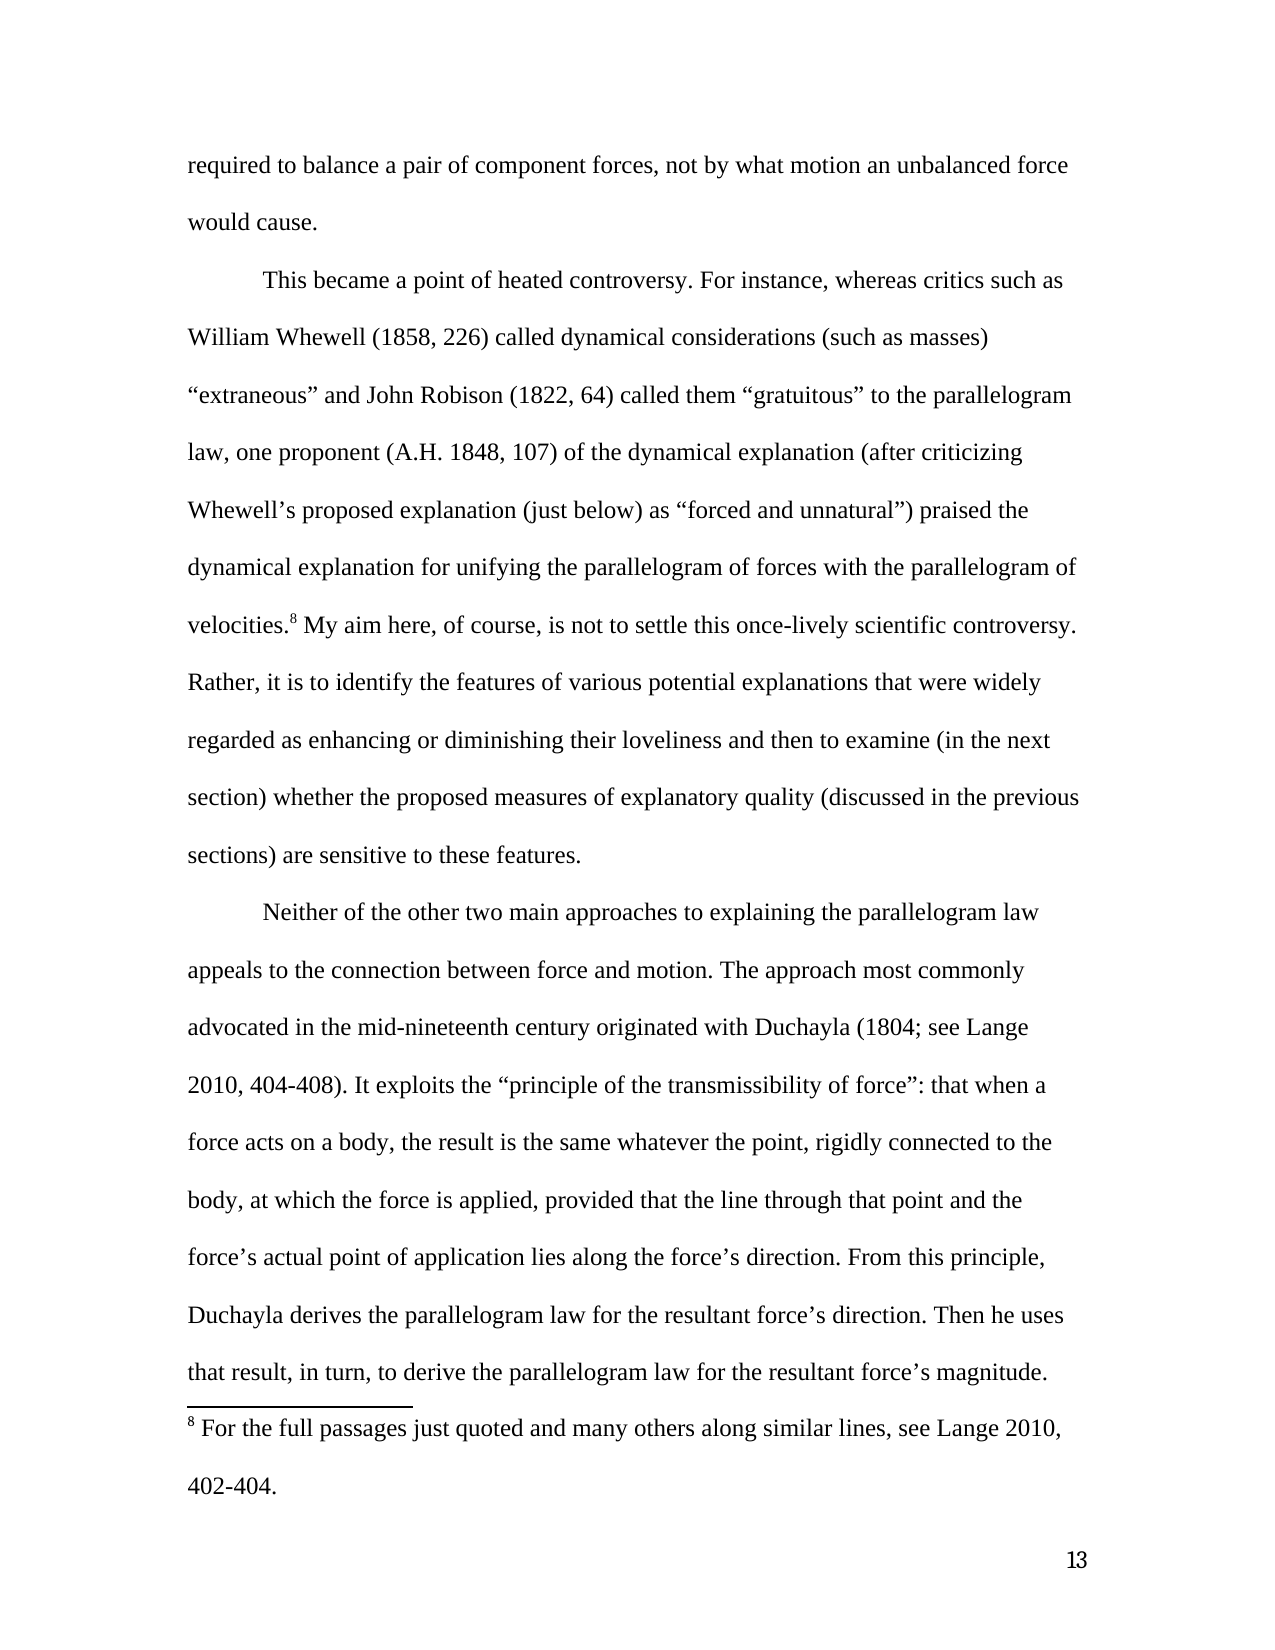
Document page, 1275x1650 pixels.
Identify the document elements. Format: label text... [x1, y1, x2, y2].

text Neither of the other two main approaches to explaining the parallelogram law appeals to the connection between force and motion. The approach most commonly advocated in the mid-nineteenth century originated with Duchayla (1804; see Lange 2010, 404-408). It exploits the “principle of the transmissibility of force”: that when a force acts on a body, the result is the same whatever the point, rigidly connected to the body, at which the force is applied, provided that the line through that point and the force’s actual point of application lies along the force’s direction. From this principle, Duchayla derives the parallelogram law for the resultant force’s direction. Then he uses that result, in turn, to derive the parallelogram law for the resultant force’s magnitude. [187, 897, 1087, 1386]
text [187, 150, 1087, 236]
text This became a point of heated controversy. For instance, whereas critics such as William Whewell (1858, 226) called dynamical considerations (such as masses) “extraneous” and John Robison (1822, 64) called them “gratuitous” to the parallelogram law, one proponent (A.H. 1848, 107) of the dynamical explanation (after criticizing Whewell’s proposed explanation (just below) as “forced and unnatural”) praised the dynamical explanation for unifying the parallelogram of forces with the parallelogram of velocities. My aim here, of course, is not to settle this once-lively scientific controversy. Rather, it is to identify the features of various potential explanations that were widely regarded as enhancing or diminishing their loveliness and then to examine (in the next section) whether the proposed measures of explanatory quality (discussed in the previous sections) are sensitive to these features. [187, 265, 1087, 869]
